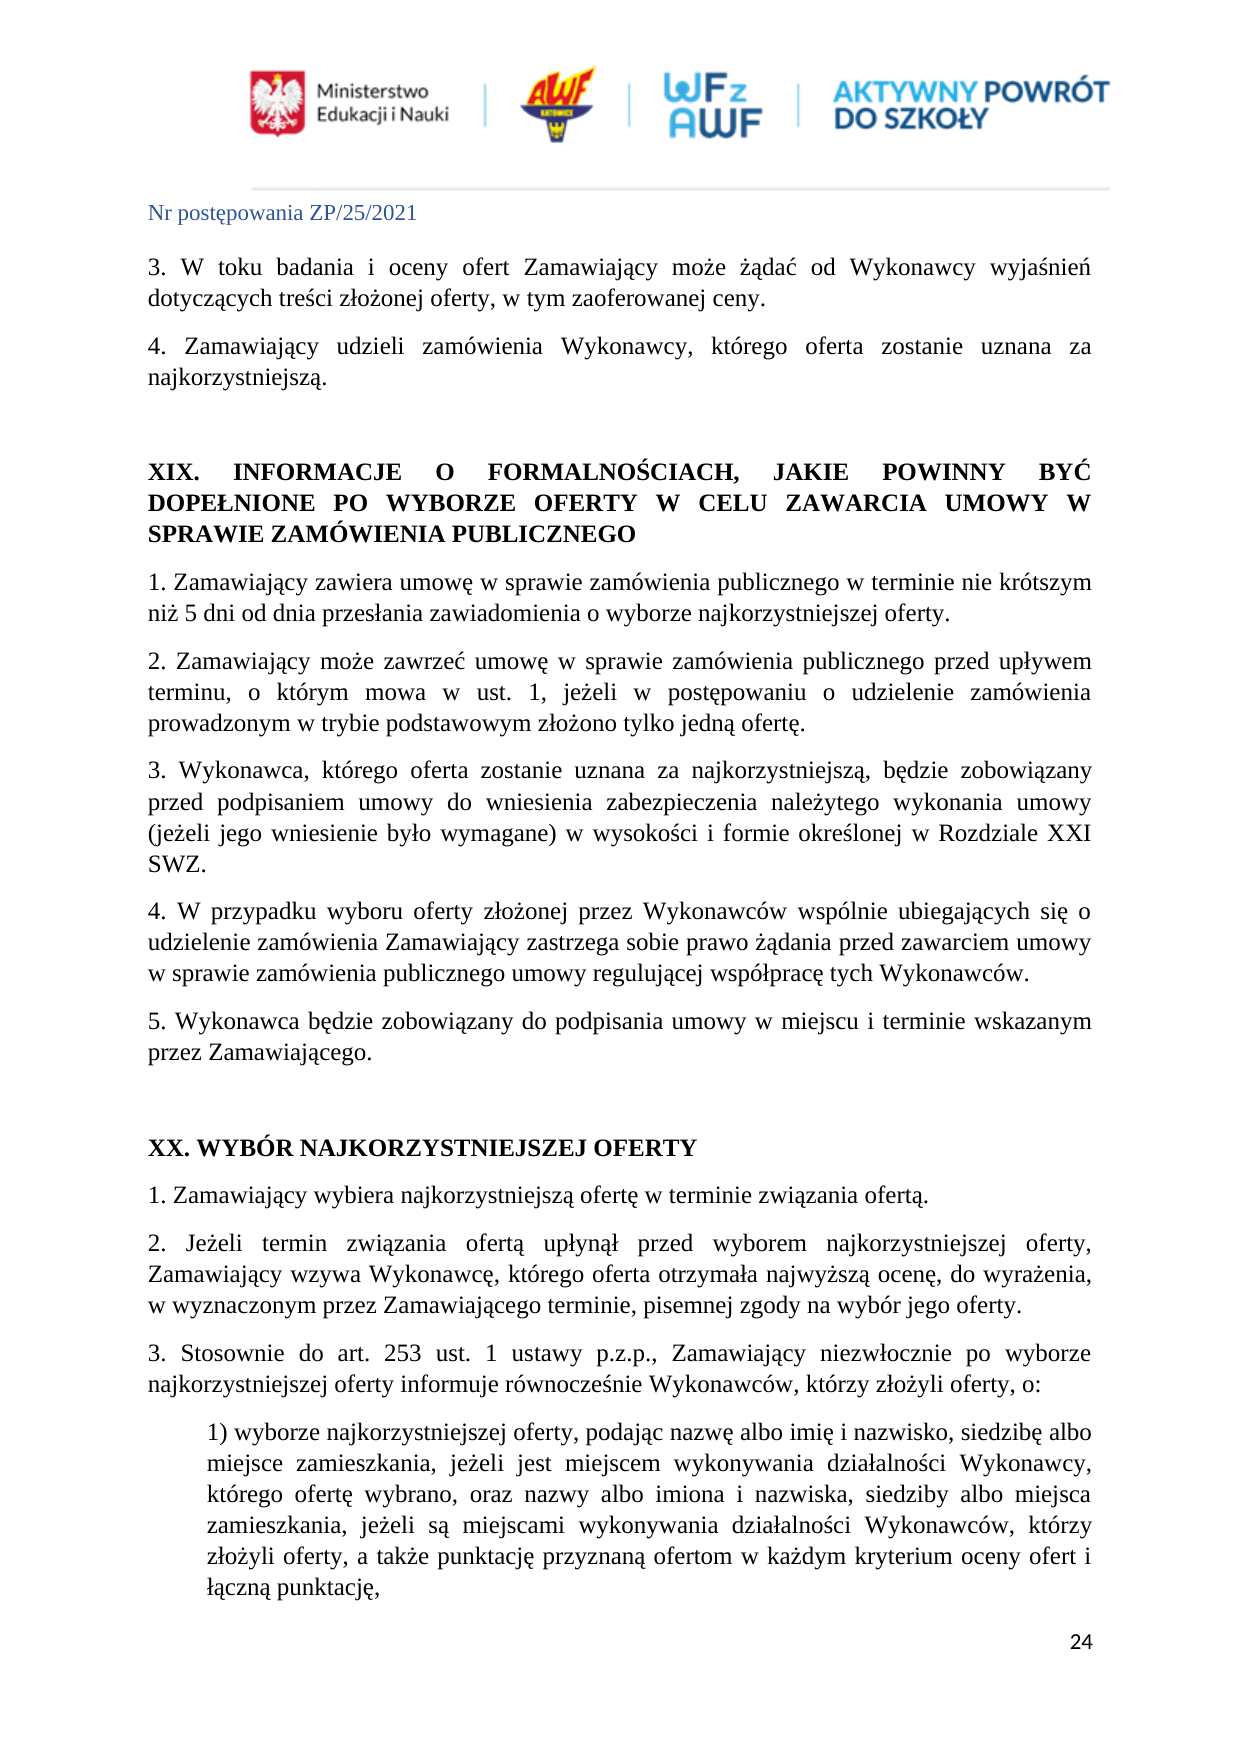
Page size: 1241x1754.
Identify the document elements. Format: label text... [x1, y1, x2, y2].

text 4. W przypadku wyboru oferty złożonej przez Wykonawców wspólnie ubiegających się o udzielenie zamówienia Zamawiający zastrzega sobie prawo żądania przed zawarciem umowy w sprawie zamówienia publicznego umowy regulującej współpracę tych Wykonawców. [148, 896, 1093, 987]
text 4. Zamawiający udzieli zamówienia Wykonawcy, którego oferta zostanie uznana za najkorzystniejszą. [148, 331, 1093, 391]
text 1) wyborze najkorzystniejszej oferty, podając nazwę albo imię i nazwisko, siedzibę albo miejsce zamieszkania, jeżeli jest miejscem wykonywania działalności Wykonawcy, którego ofertę wybrano, oraz nazwy albo imiona i nazwiska, siedziby albo miejsca zamieszkania, jeżeli są miejscami wykonywania działalności Wykonawców, którzy złożyli oferty, a także punktację przyznaną ofertom w każdym kryterium oceny ofert i łączną punktację, [207, 1417, 1093, 1601]
text 3. W toku badania i oceny ofert Zamawiający może żądać od Wykonawcy wyjaśnień dotyczących treści złożonej oferty, w tym zaoferowanej ceny. [148, 252, 1093, 312]
text 5. Wykonawca będzie zobowiązany do podpisania umowy w miejscu i terminie wskazanym przez Zamawiającego. [148, 1006, 1093, 1066]
text 3. Wykonawca, którego oferta zostanie uznana za najkorzystniejszą, będzie zobowiązany przed podpisaniem umowy do wniesienia zabezpieczenia należytego wykonania umowy (jeżeli jego wniesienie było wymagane) w wysokości i formie określonej w Rozdziale XXI SWZ. [148, 756, 1093, 877]
text 1. Zamawiający zawiera umowę w sprawie zamówienia publicznego w terminie nie krótszym niż 5 dni od dnia przesłania zawiadomienia o wyborze najkorzystniejszej oferty. [148, 567, 1093, 627]
text XIX. INFORMACJE O FORMALNOŚCIACH, JAKIE POWINNY BYĆ DOPEŁNIONE PO WYBORZE OFERTY W CELU ZAWARCIA UMOWY W SPRAWIE ZAMÓWIENIA PUBLICZNEGO [148, 457, 1093, 548]
text XX. WYBÓR NAJKORZYSTNIEJSZEJ OFERTY [148, 1133, 1093, 1161]
picture [147, 65, 1217, 200]
text 1. Zamawiający wybiera najkorzystniejszą ofertę w terminie związania ofertą. [148, 1180, 1093, 1209]
text 2. Jeżeli termin związania ofertą upłynął przed wyborem najkorzystniejszej oferty, Zamawiający wzywa Wykonawcę, którego oferta otrzymała najwyższą ocenę, do wyrażenia, w wyznaczonym przez Zamawiającego terminie, pisemnej zgody na wybór jego oferty. [148, 1228, 1093, 1319]
text 2. Zamawiający może zawrzeć umowę w sprawie zamówienia publicznego przed upływem terminu, o którym mowa w ust. 1, jeżeli w postępowaniu o udzielenie zamówienia prowadzonym w trybie podstawowym złożono tylko jedną ofertę. [148, 646, 1093, 737]
text 3. Stosownie do art. 253 ust. 1 ustawy p.z.p., Zamawiający niezwłocznie po wyborze najkorzystniejszej oferty informuje równocześnie Wykonawców, którzy złożyli oferty, o: [148, 1338, 1093, 1398]
